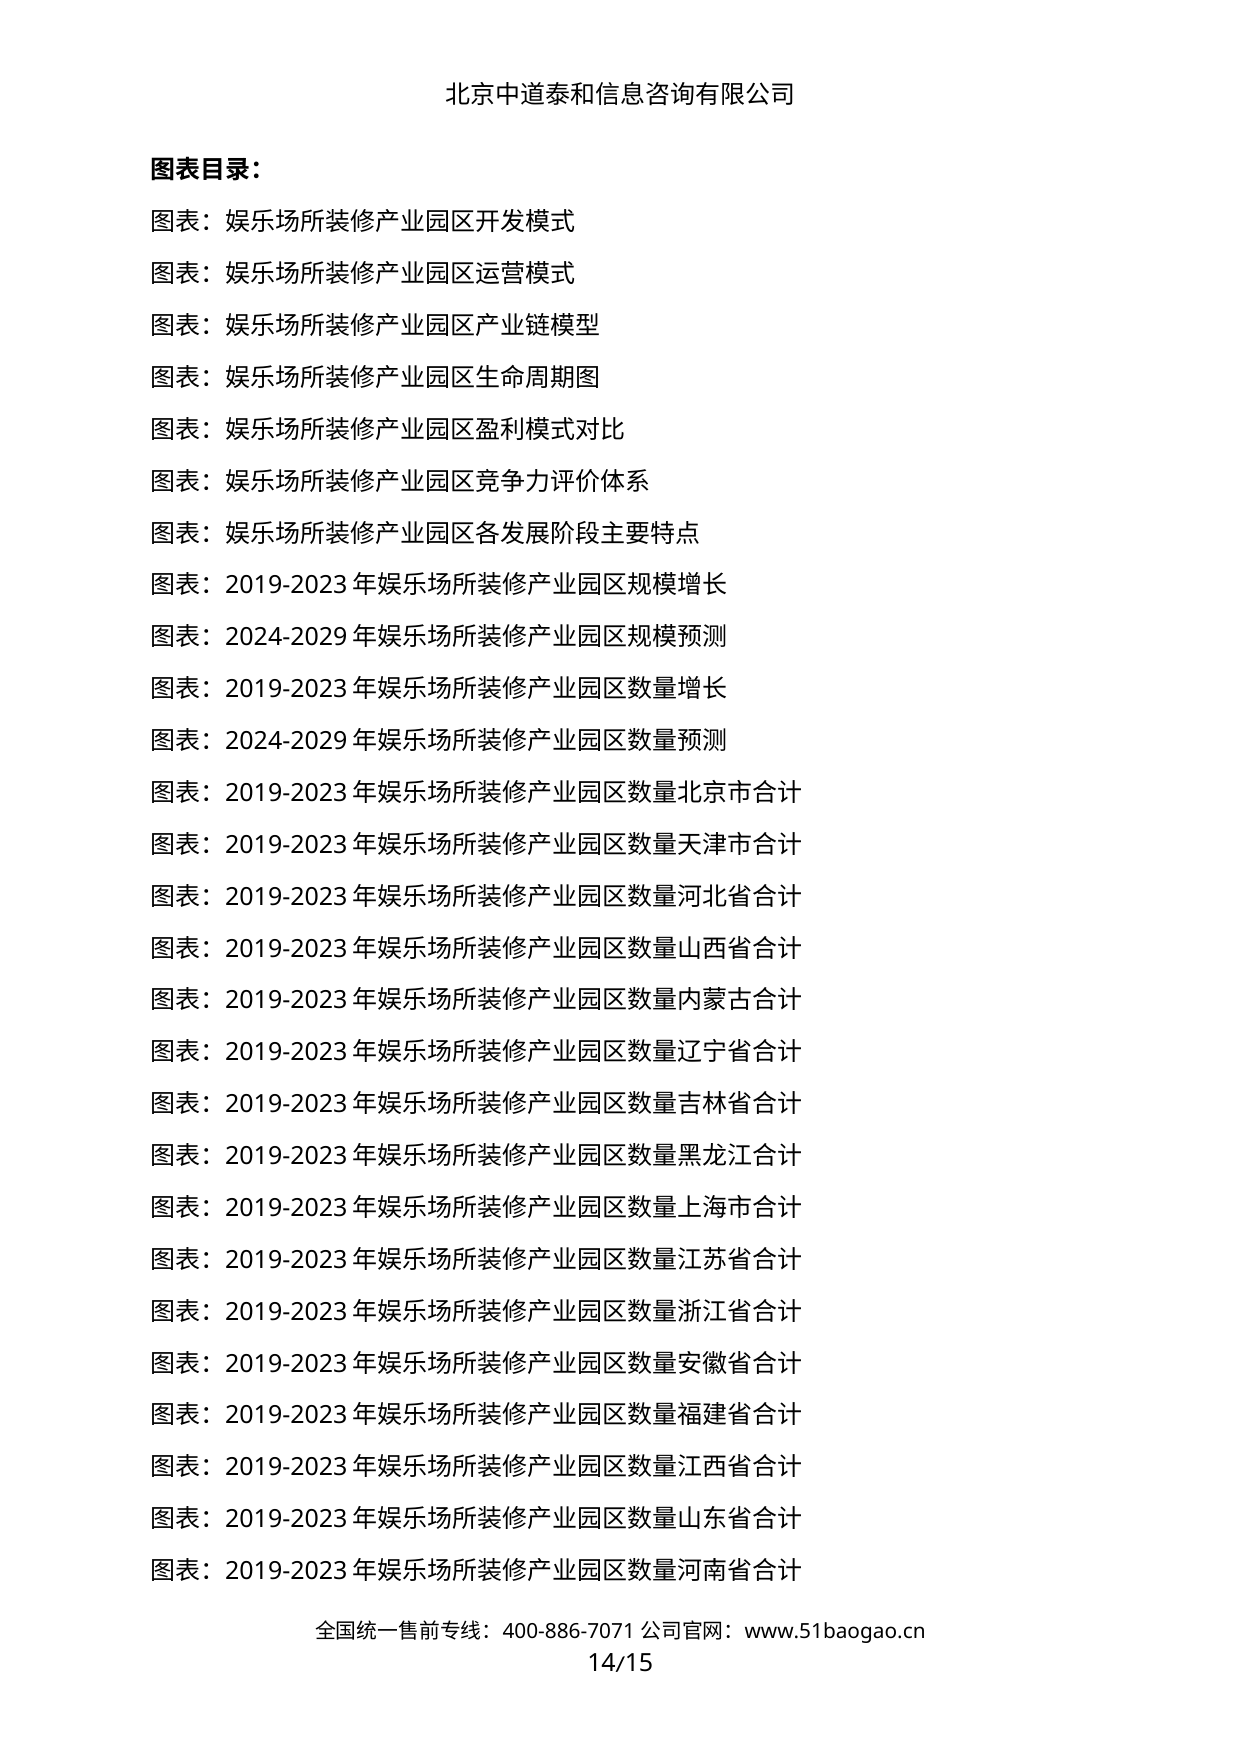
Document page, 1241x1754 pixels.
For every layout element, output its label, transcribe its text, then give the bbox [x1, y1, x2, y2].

text 图表：2019-2023年娱乐场所装修产业园区数量内蒙古合计 [150, 980, 1090, 1016]
text 图表：2019-2023年娱乐场所装修产业园区数量山西省合计 [150, 928, 1090, 964]
text 图表目录： [150, 150, 1090, 186]
text 图表：2019-2023年娱乐场所装修产业园区数量上海市合计 [150, 1187, 1090, 1224]
text 图表：娱乐场所装修产业园区盈利模式对比 [150, 409, 1090, 446]
text 图表：2019-2023年娱乐场所装修产业园区数量河南省合计 [150, 1551, 1090, 1587]
text 图表：娱乐场所装修产业园区各发展阶段主要特点 [150, 513, 1090, 549]
text 图表：娱乐场所装修产业园区竞争力评价体系 [150, 461, 1090, 497]
text 图表：2019-2023年娱乐场所装修产业园区数量天津市合计 [150, 824, 1090, 861]
text 图表：2019-2023年娱乐场所装修产业园区数量江苏省合计 [150, 1239, 1090, 1276]
text 图表：2019-2023年娱乐场所装修产业园区数量浙江省合计 [150, 1291, 1090, 1327]
text 图表：2019-2023年娱乐场所装修产业园区规模增长 [150, 565, 1090, 601]
text 图表：2019-2023年娱乐场所装修产业园区数量山东省合计 [150, 1499, 1090, 1535]
text 图表：2024-2029年娱乐场所装修产业园区数量预测 [150, 721, 1090, 757]
text 图表：2019-2023年娱乐场所装修产业园区数量吉林省合计 [150, 1084, 1090, 1120]
text 图表：娱乐场所装修产业园区产业链模型 [150, 306, 1090, 342]
text 图表：2019-2023年娱乐场所装修产业园区数量福建省合计 [150, 1395, 1090, 1431]
text 图表：2019-2023年娱乐场所装修产业园区数量北京市合计 [150, 772, 1090, 809]
text 图表：娱乐场所装修产业园区生命周期图 [150, 357, 1090, 394]
text 图表：2024-2029年娱乐场所装修产业园区规模预测 [150, 617, 1090, 653]
text 图表：娱乐场所装修产业园区开发模式 [150, 202, 1090, 238]
text 图表：娱乐场所装修产业园区运营模式 [150, 254, 1090, 290]
text 图表：2019-2023年娱乐场所装修产业园区数量黑龙江合计 [150, 1136, 1090, 1172]
text 图表：2019-2023年娱乐场所装修产业园区数量河北省合计 [150, 876, 1090, 912]
text 图表：2019-2023年娱乐场所装修产业园区数量安徽省合计 [150, 1343, 1090, 1379]
text 图表：2019-2023年娱乐场所装修产业园区数量辽宁省合计 [150, 1032, 1090, 1068]
text 图表：2019-2023年娱乐场所装修产业园区数量江西省合计 [150, 1447, 1090, 1483]
text 图表：2019-2023年娱乐场所装修产业园区数量增长 [150, 669, 1090, 705]
